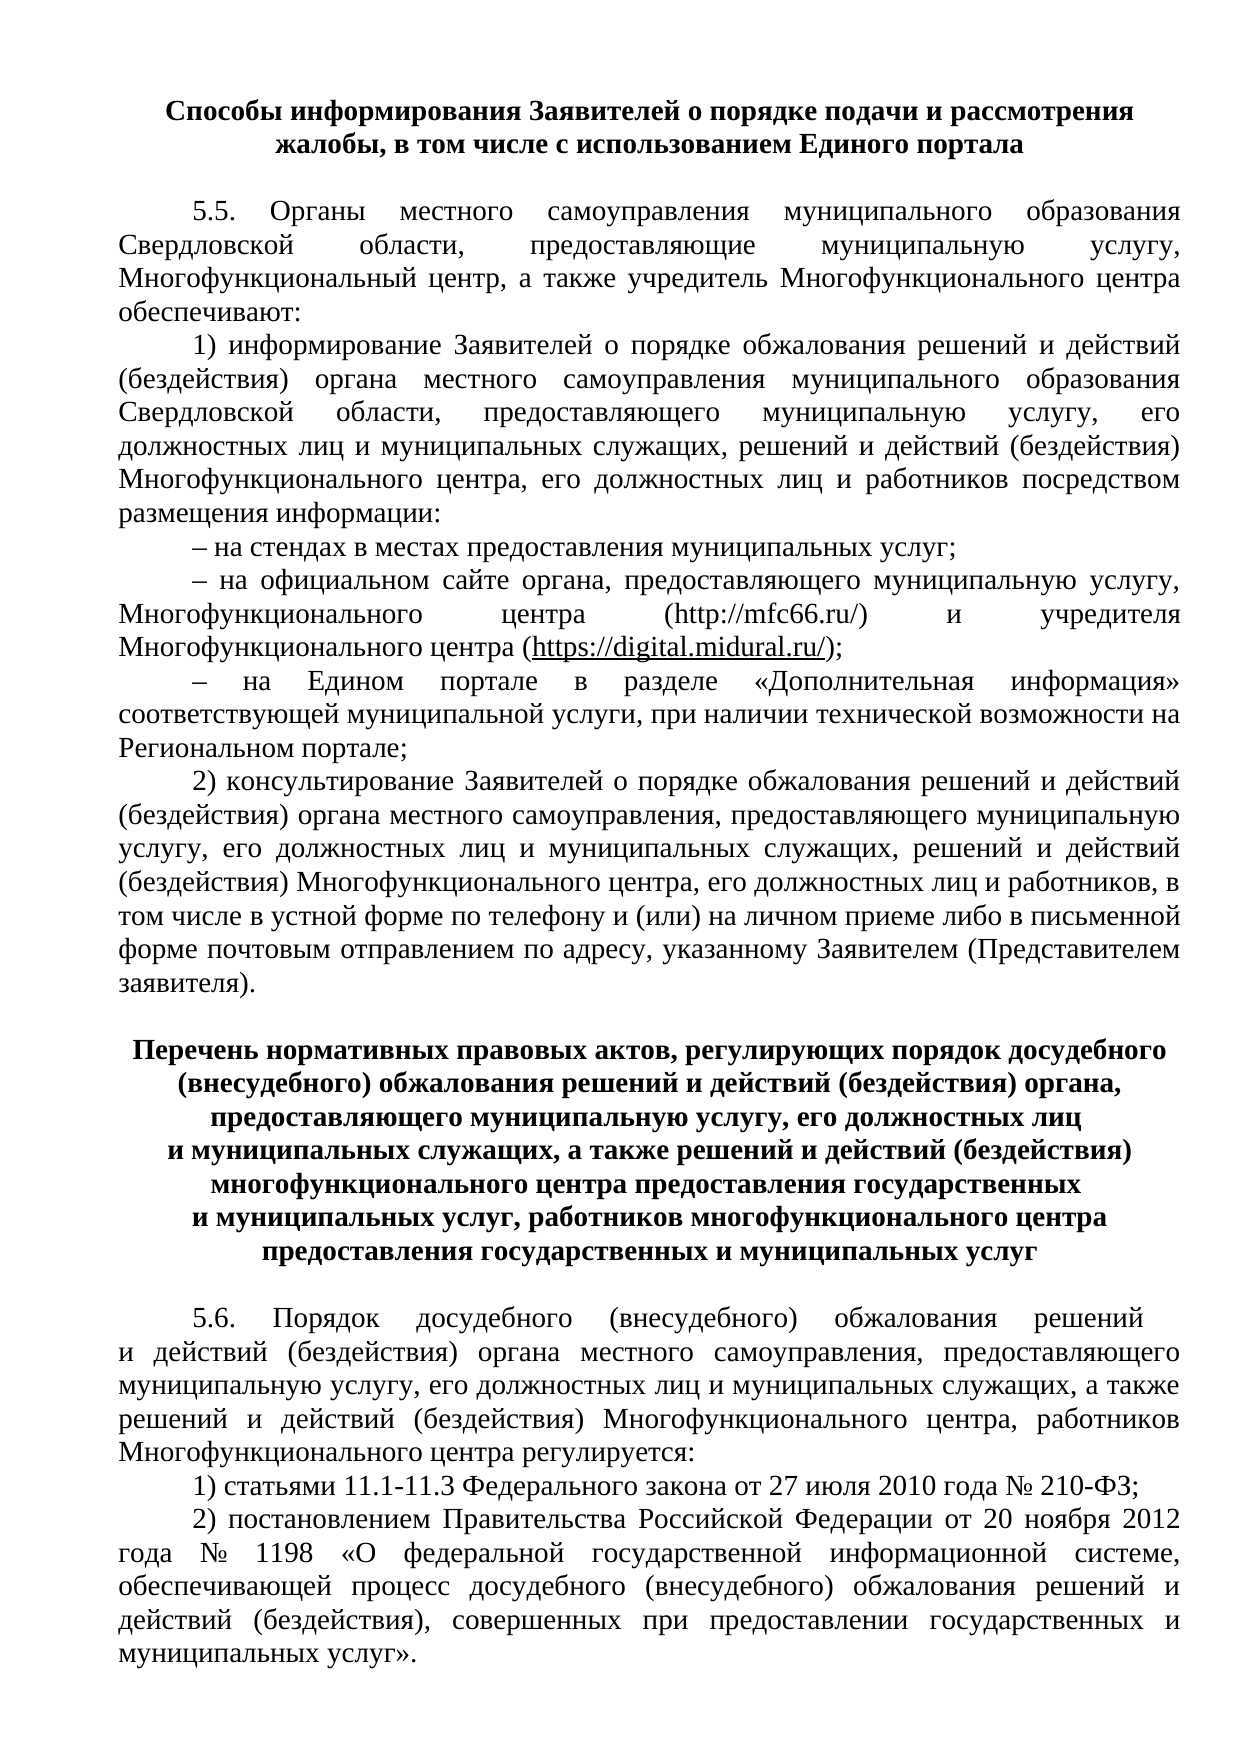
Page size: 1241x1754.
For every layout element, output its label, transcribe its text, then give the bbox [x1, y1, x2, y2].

text 5.6. Порядок досудебного (внесудебного) обжалования решений и действий (бездействия) органа местного самоуправления, предоставляющего муниципальную услугу, его должностных лиц и муниципальных служащих, а также решений и действий (бездействия) Многофункционального центра, работников Многофункционального центра регулируется: [118, 1300, 1181, 1468]
text Способы информирования Заявителей о порядке подачи и рассмотрения жалобы, в том числе с использованием Единого портала [118, 93, 1181, 160]
text 5.5. Органы местного самоуправления муниципального образования Свердловской области, предоставляющие муниципальную услугу, Многофункциональный центр, а также учредитель Многофункционального центра обеспечивают: [118, 193, 1181, 327]
text – на Едином портале в разделе «Дополнительная информация» соответствующей муниципальной услуги, при наличии технической возможности на Региональном портале; [118, 663, 1181, 763]
text 1) статьями 11.1-11.3 Федерального закона от 27 июля 2010 года № 210-ФЗ; [118, 1468, 1181, 1501]
text – на официальном сайте органа, предоставляющего муниципальную услугу, Многофункционального центра (http://mfc66.ru/) и учредителя Многофункционального центра (https://digital.midural.ru/); [118, 562, 1181, 663]
text 1) информирование Заявителей о порядке обжалования решений и действий (бездействия) органа местного самоуправления муниципального образования Свердловской области, предоставляющего муниципальную услугу, его должностных лиц и муниципальных служащих, решений и действий (бездействия) Многофункционального центра, его должностных лиц и работников посредством размещения информации: [118, 327, 1181, 529]
text – на стендах в местах предоставления муниципальных услуг; [118, 529, 1181, 562]
text Перечень нормативных правовых актов, регулирующих порядок досудебного (внесудебного) обжалования решений и действий (бездействия) органа, предоставляющего муниципальную услугу, его должностных лиц и муниципальных служащих, а также решений и действий (бездействия) многофункционального центра предоставления государственных и муниципальных услуг, работников многофункционального центра предоставления государственных и муниципальных услуг [118, 1032, 1181, 1267]
text 2) постановлением Правительства Российской Федерации от 20 ноября 2012 года № 1198 «О федеральной государственной информационной системе, обеспечивающей процесс досудебного (внесудебного) обжалования решений и действий (бездействия), совершенных при предоставлении государственных и муниципальных услуг». [118, 1501, 1181, 1669]
text 2) консультирование Заявителей о порядке обжалования решений и действий (бездействия) органа местного самоуправления, предоставляющего муниципальную услугу, его должностных лиц и муниципальных служащих, решений и действий (бездействия) Многофункционального центра, его должностных лиц и работников, в том числе в устной форме по телефону и (или) на личном приеме либо в письменной форме почтовым отправлением по адресу, указанному Заявителем (Представителем заявителя). [118, 763, 1181, 998]
